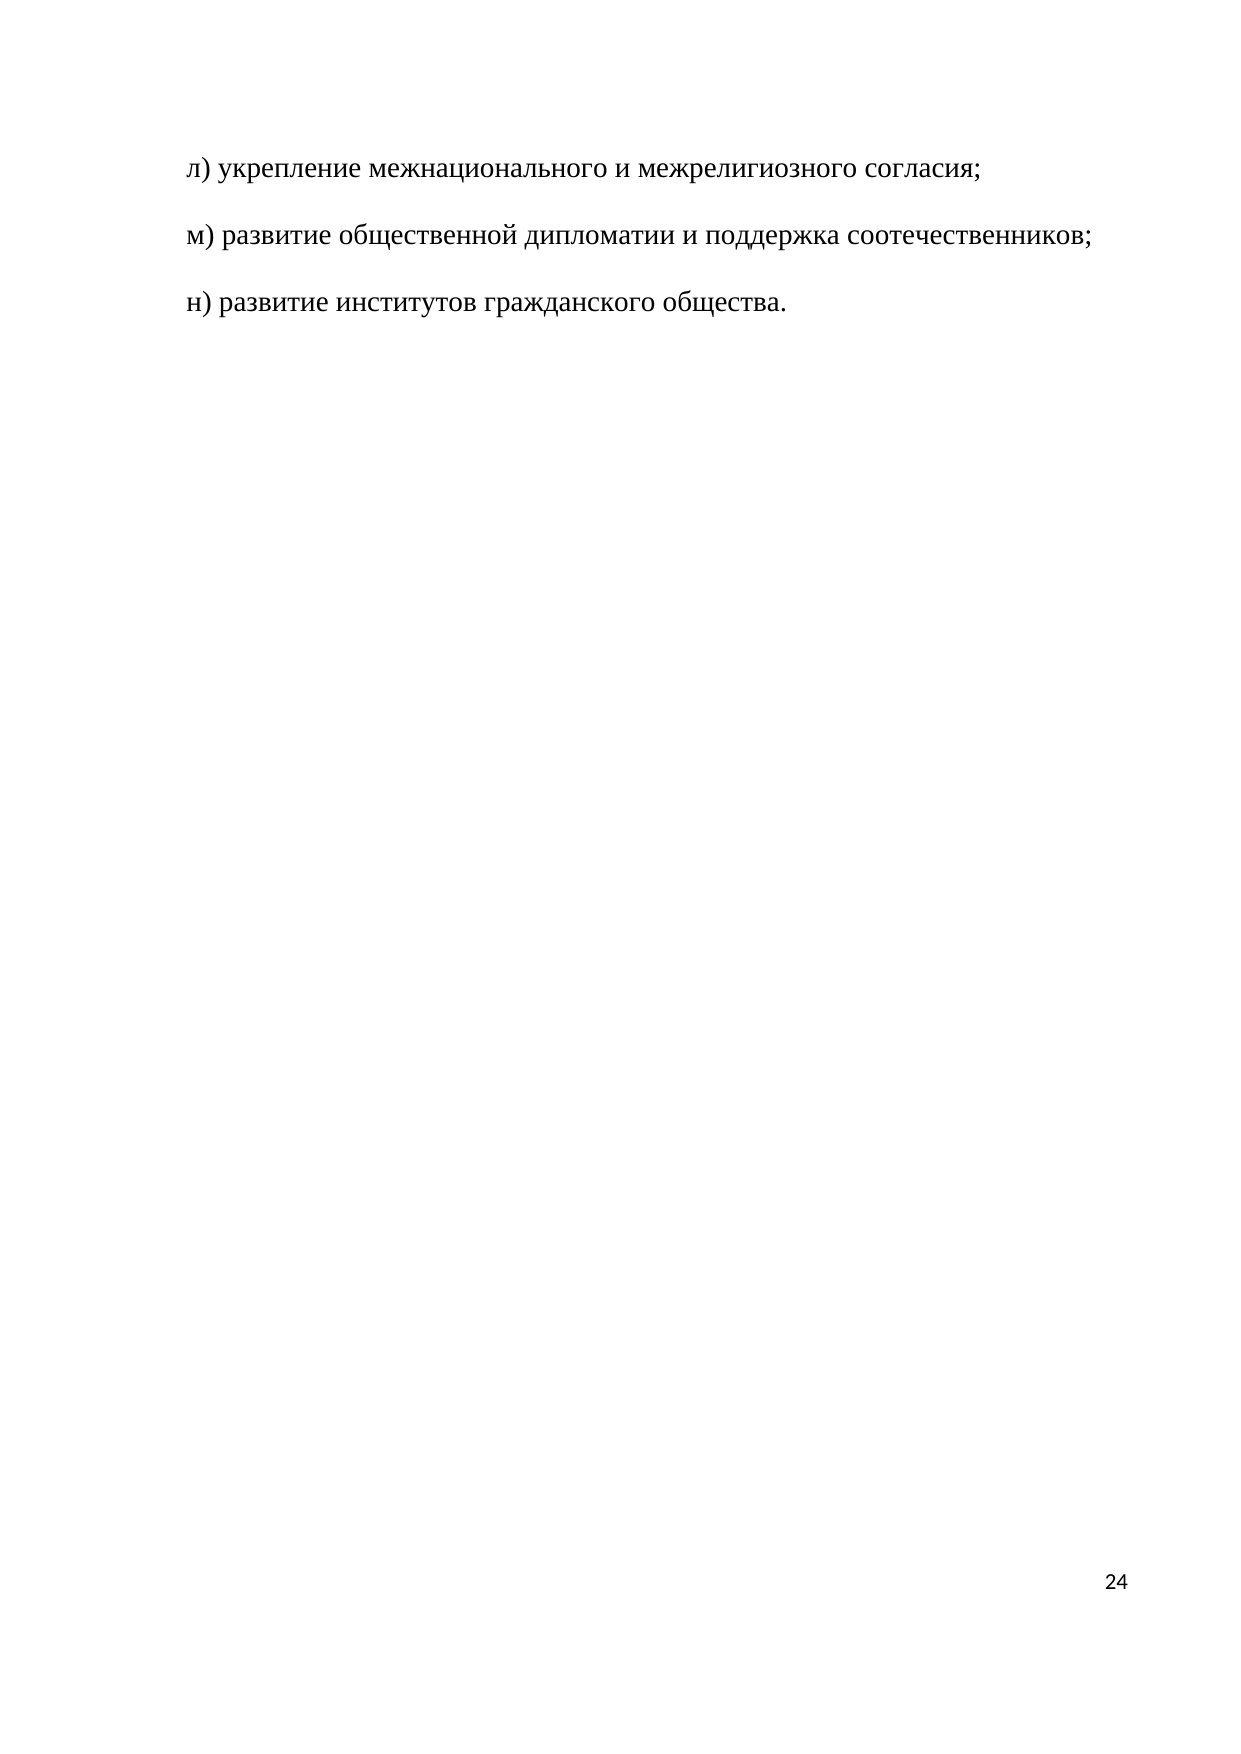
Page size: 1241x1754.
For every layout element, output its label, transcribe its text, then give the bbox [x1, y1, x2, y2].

text л) укрепление межнационального и межрелигиозного согласия; [112, 150, 1128, 183]
text н) развитие институтов гражданского общества. [112, 284, 1128, 317]
text м) развитие общественной дипломатии и поддержка соотечественников; [112, 217, 1128, 251]
